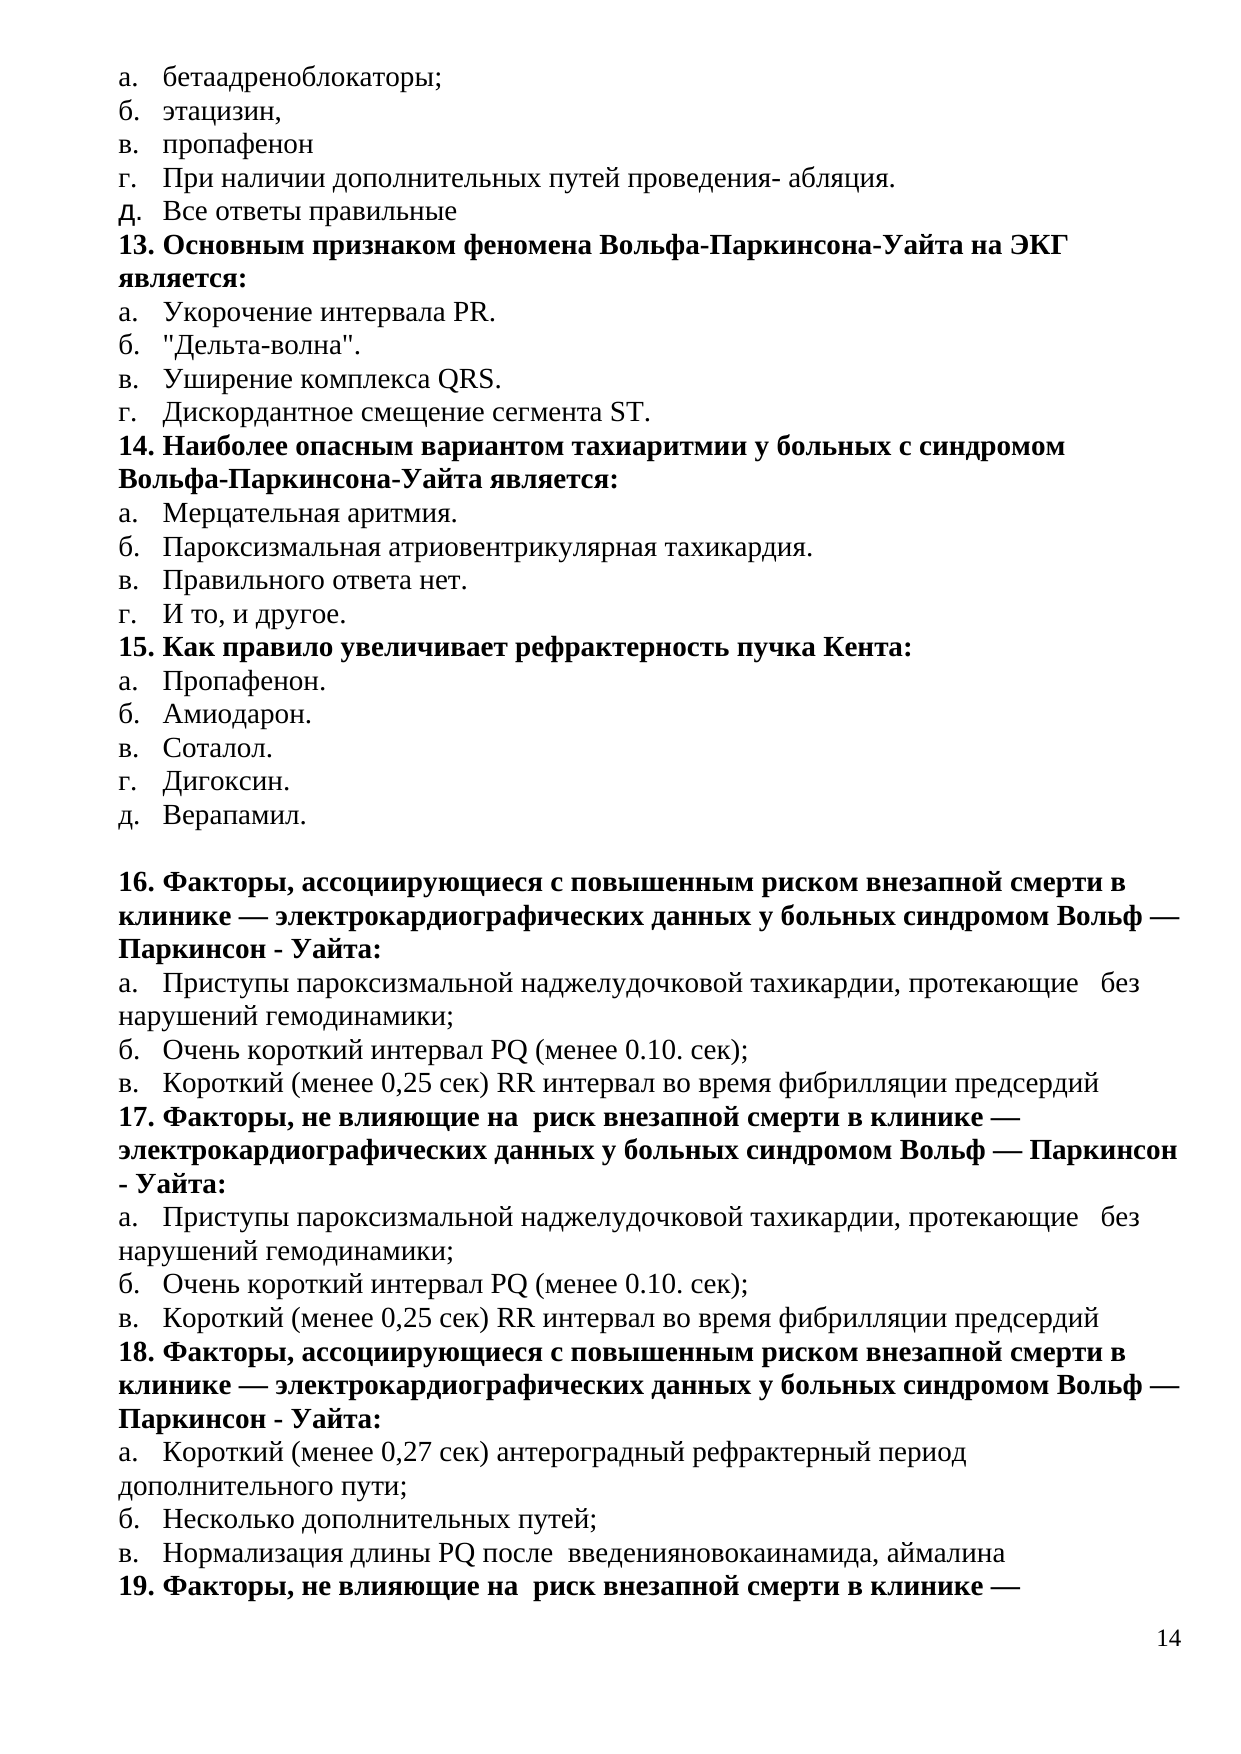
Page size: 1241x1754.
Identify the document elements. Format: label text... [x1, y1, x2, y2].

list Факторы, ассоциирующиеся с повышенным риском внезапной смерти в клинике — электрокардиографических данных у больных синдромом Вольф — Паркинсон - Уайта: [118, 864, 1181, 965]
list Дигоксин. [118, 763, 1181, 797]
list пропафенон [118, 126, 1181, 160]
list Дискордантное смещение сегмента ST. [118, 394, 1181, 428]
list При наличии дополнительных путей проведения- абляция. [118, 160, 1181, 193]
list И то, и другое. [118, 596, 1181, 629]
list "Дельта-волна". [118, 327, 1181, 361]
list Приступы пароксизмальной наджелудочковой тахикардии, протекающие без нарушений гемодинамики; [118, 965, 1181, 1032]
list Мерцательная аритмия. [118, 495, 1181, 529]
list бетаадреноблокаторы; [118, 59, 1181, 93]
list Короткий (менее 0,27 сек) антероградный рефрактерный период дополнительного пути; [118, 1434, 1181, 1501]
list Уширение комплекса QRS. [118, 361, 1181, 394]
list Правильного ответа нет. [118, 562, 1181, 596]
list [118, 1535, 1181, 1568]
list Приступы пароксизмальной наджелудочковой тахикардии, протекающие без нарушений гемодинамики; [118, 1199, 1181, 1267]
list Пароксизмальная атриовентрикулярная тахикардия. [118, 529, 1181, 562]
list Очень короткий интервал PQ (менее 0.10. сек); [118, 1267, 1181, 1300]
list Как правило увеличивает рефрактерность пучка Кента: [118, 629, 1181, 663]
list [118, 1568, 1181, 1602]
list Верапамил. [118, 797, 1181, 831]
list Несколько дополнительных путей; [118, 1501, 1181, 1535]
list Соталол. [118, 730, 1181, 763]
list этацизин, [118, 93, 1181, 126]
list Короткий (менее 0,25 сек) RR интервал во время фибрилляции предсердий [118, 1300, 1181, 1334]
list Амиодарон. [118, 696, 1181, 730]
list Пропафенон. [118, 663, 1181, 696]
list Все ответы правильные [118, 193, 1181, 227]
list Наиболее опасным вариантом тахиаритмии у больных с синдромом Вольфа-Паркинсона-Уайта является: [118, 428, 1181, 495]
list Укорочение интервала PR. [118, 294, 1181, 327]
list Факторы, ассоциирующиеся с повышенным риском внезапной смерти в клинике — электрокардиографических данных у больных синдромом Вольф — Паркинсон - Уайта: [118, 1334, 1181, 1434]
list Очень короткий интервал PQ (менее 0.10. сек); [118, 1032, 1181, 1065]
list Основным признаком феномена Вольфа-Паркинсона-Уайта на ЭКГ является: [118, 227, 1181, 294]
list Факторы, не влияющие на риск внезапной смерти в клинике — электрокардиографических данных у больных синдромом Вольф — Паркинсон - Уайта: [118, 1099, 1181, 1199]
list Короткий (менее 0,25 сек) RR интервал во время фибрилляции предсердий [118, 1065, 1181, 1099]
